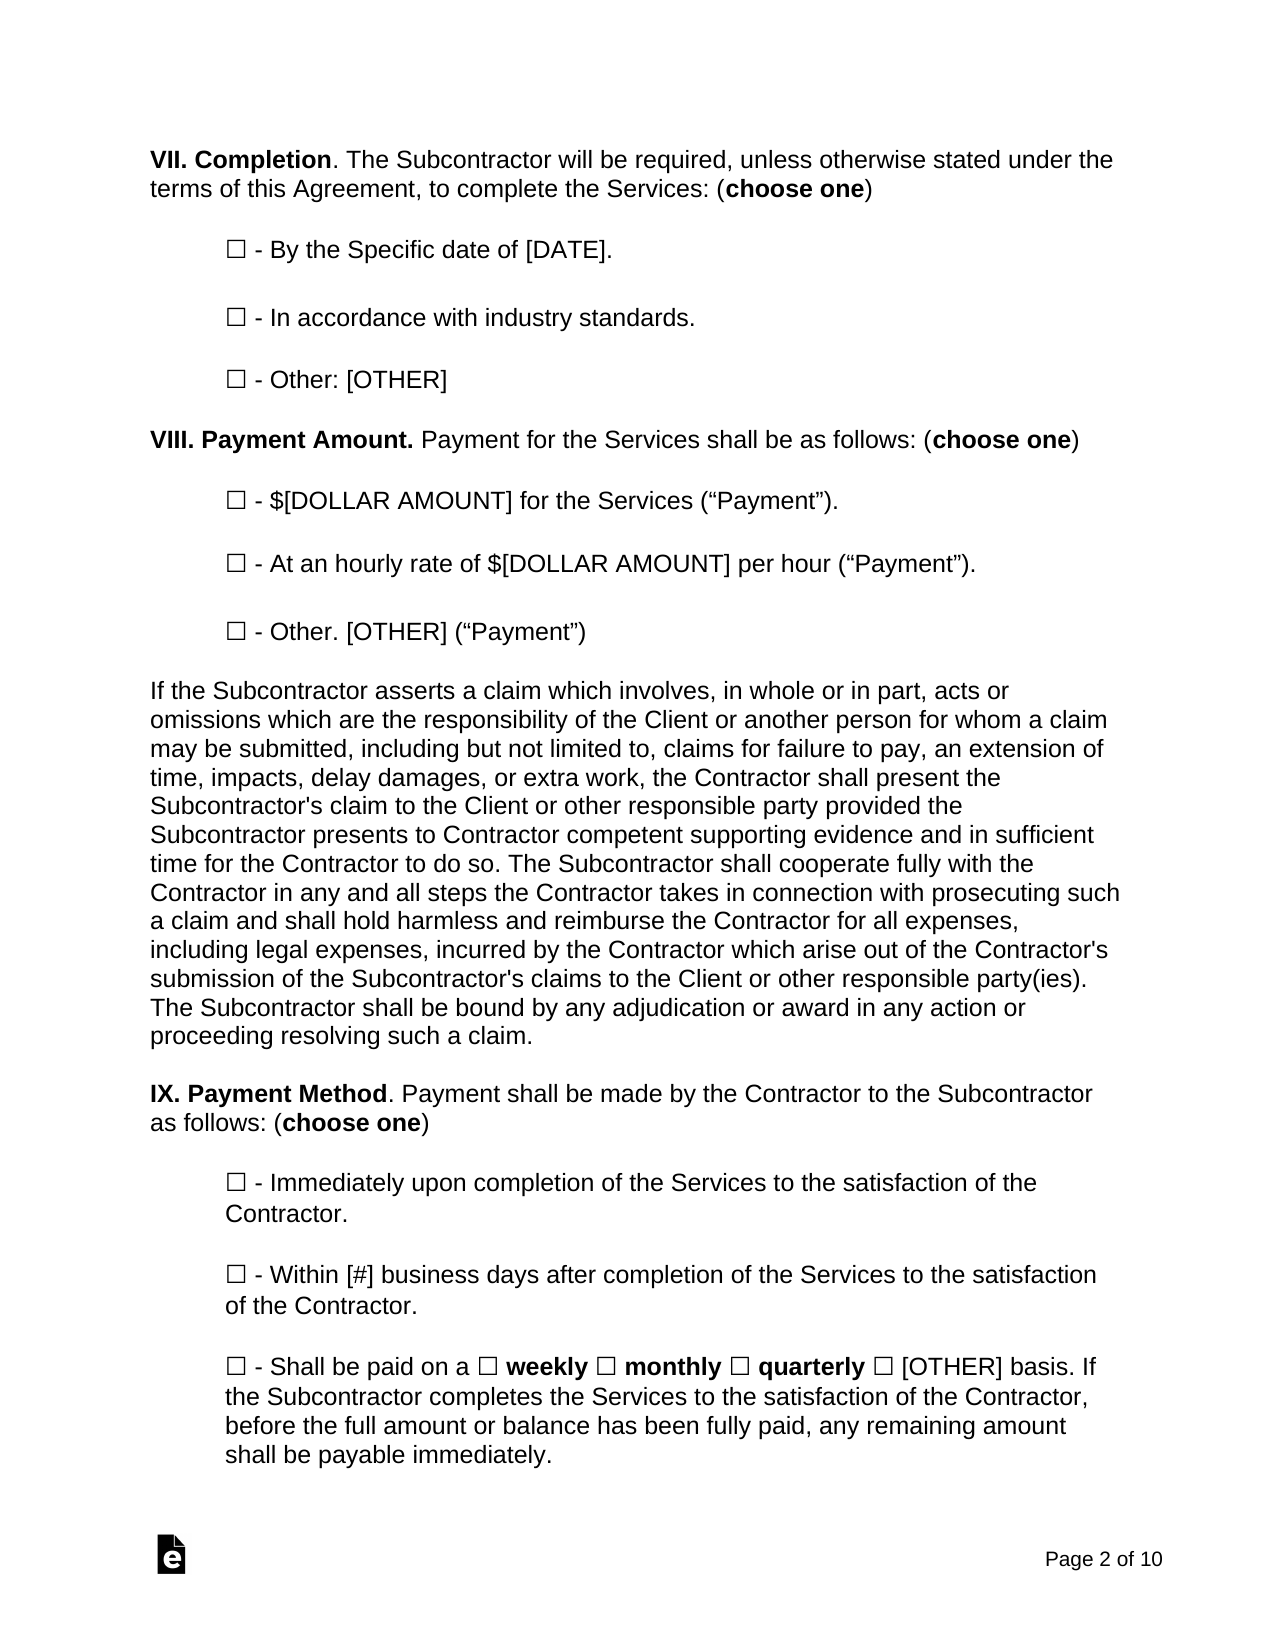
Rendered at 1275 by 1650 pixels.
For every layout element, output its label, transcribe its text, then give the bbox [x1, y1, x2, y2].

text - Other. [OTHER] (“Payment”) [225, 613, 1125, 647]
text VII. Completion. The Subcontractor will be required, unless otherwise stated under the terms of this Agreement, to complete the Services: (choose one) [150, 145, 1125, 202]
text If the Subcontractor asserts a claim which involves, in whole or in part, acts or omissions which are the responsibility of the Client or another person for whom a claim may be submitted, including but not limited to, claims for failure to pay, an extension of time, impacts, delay damages, or extra work, the Contractor shall present the Subcontractor's claim to the Client or other responsible party provided the Subcontractor presents to Contractor competent supporting evidence and in sufficient time for the Contractor to do so. The Subcontractor shall cooperate fully with the Contractor in any and all steps the Contractor takes in connection with prosecuting such a claim and shall hold harmless and reimburse the Contractor for all expenses, including legal expenses, incurred by the Contractor which arise out of the Contractor's submission of the Subcontractor's claims to the Client or other responsible party(ies). The Subcontractor shall be bound by any adjudication or award in any action or proceeding resolving such a claim. [150, 676, 1125, 1050]
text - Within [#] business days after completion of the Services to the satisfaction of the Contractor. [225, 1257, 1125, 1319]
text - $[DOLLAR AMOUNT] for the Services (“Payment”). [225, 482, 1125, 517]
picture [150, 1533, 192, 1575]
text - Shall be paid on a weekly monthly quarterly [OTHER] basis. If the Subcontractor completes the Services to the satisfaction of the Contractor, before the full amount or balance has been fully paid, any remaining amount shall be payable immediately. [225, 1348, 1125, 1468]
text VIII. Payment Amount. Payment for the Services shall be as follows: (choose one) [150, 425, 1125, 454]
text - Immediately upon completion of the Services to the satisfaction of the Contractor. [225, 1165, 1125, 1228]
text - At an hourly rate of $[DOLLAR AMOUNT] per hour (“Payment”). [225, 545, 1125, 579]
text - Other: [OTHER] [225, 362, 1125, 396]
text - By the Specific date of [DATE]. [225, 231, 1125, 265]
text - In accordance with industry standards. [225, 299, 1125, 333]
text IX. Payment Method. Payment shall be made by the Contractor to the Subcontractor as follows: (choose one) [150, 1079, 1125, 1136]
